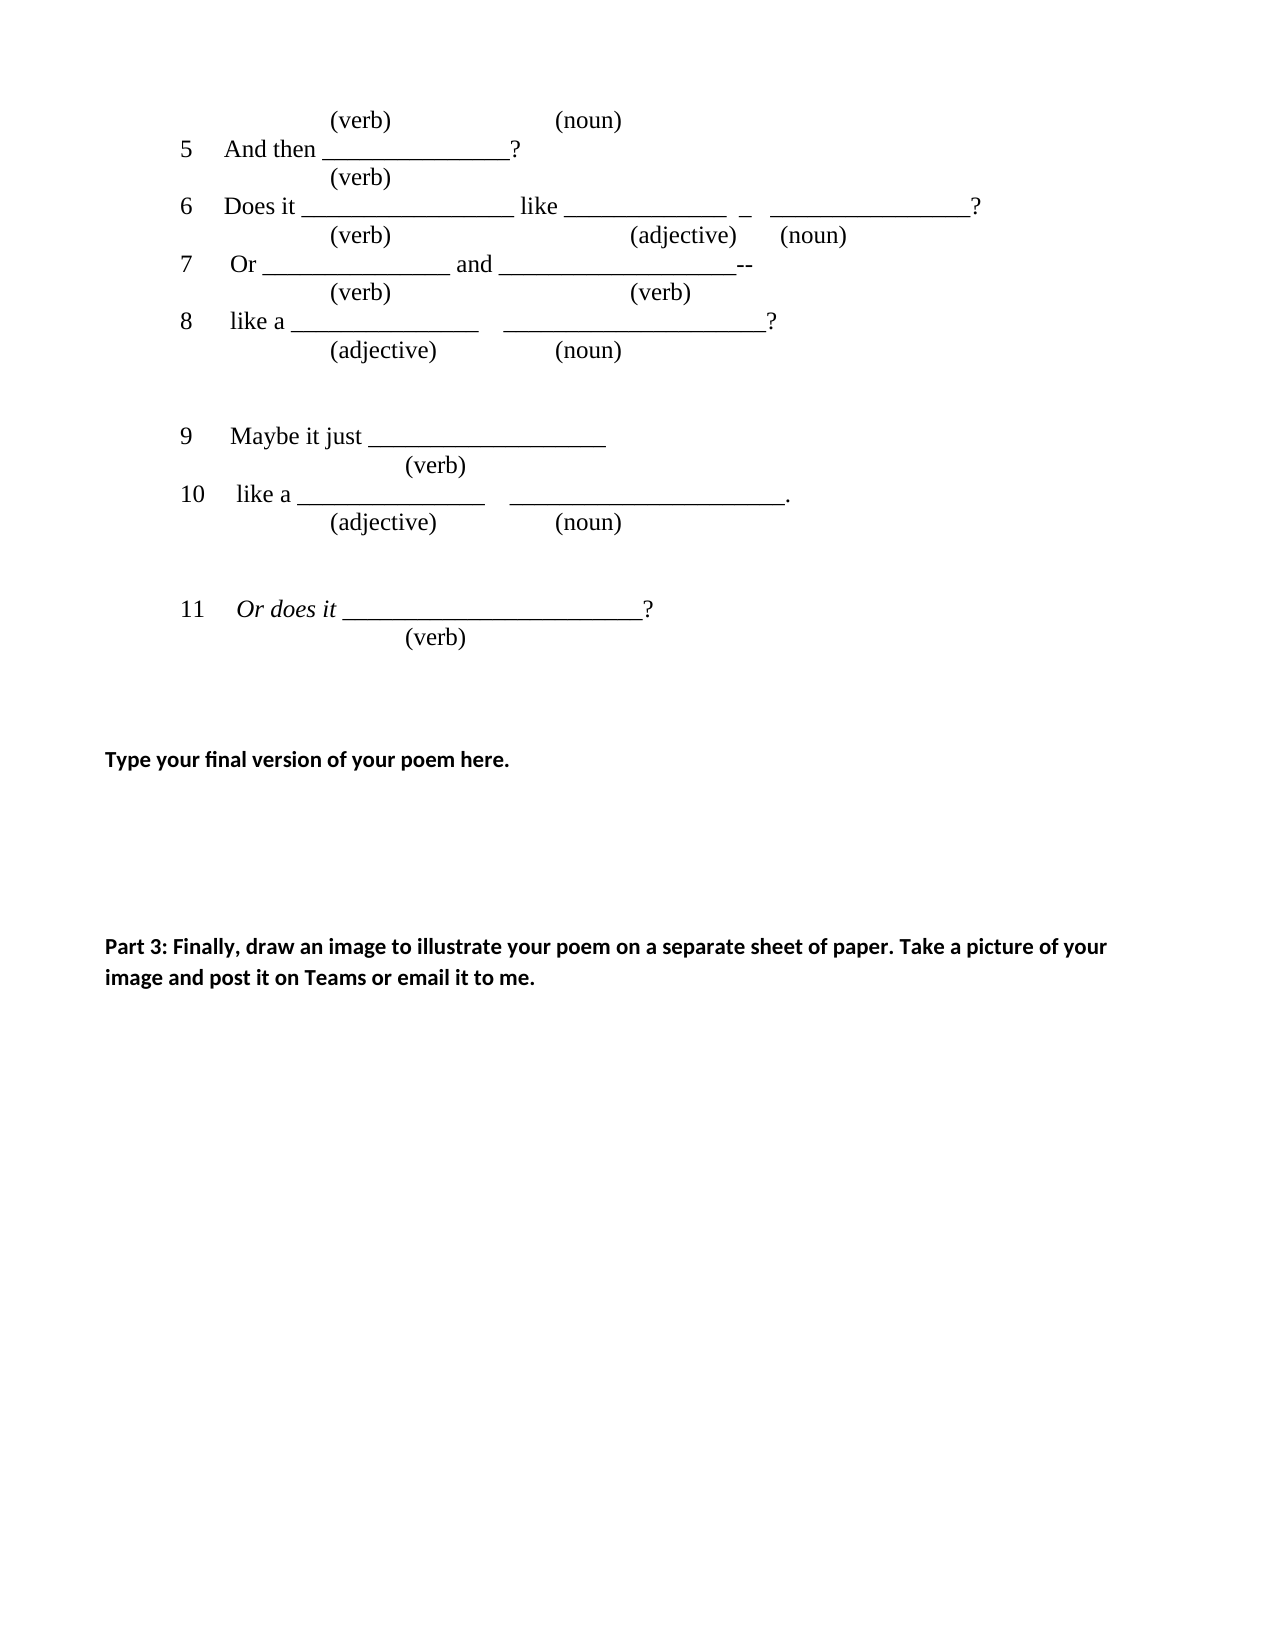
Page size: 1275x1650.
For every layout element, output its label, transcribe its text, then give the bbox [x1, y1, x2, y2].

text (adjective) (noun) [180, 335, 1170, 364]
text Part 3: Finally, draw an image to illustrate your poem on a separate sheet of paper. Take a picture of your image and post it on Teams or email it to me. [105, 932, 1170, 991]
text (verb) [180, 162, 1170, 191]
text 8 like a _______________ _____________________? [180, 306, 1170, 335]
text (verb) [180, 450, 1170, 479]
text (verb) (verb) [180, 277, 1170, 306]
text 9 Maybe it just ___________________ [180, 421, 1170, 450]
text (adjective) (noun) [180, 507, 1170, 536]
text 5 And then _______________? [180, 134, 1170, 162]
text 7 Or _______________ and ___________________-- [180, 249, 1170, 277]
text (verb) [180, 622, 1170, 651]
text 10 like a _______________ ______________________. [180, 479, 1170, 507]
text (verb) (noun) [180, 105, 1170, 134]
text (verb) (adjective) (noun) [180, 220, 1170, 249]
text 11 Or does it ________________________? [180, 594, 1170, 622]
text Type your final version of your poem here. [105, 745, 1170, 773]
text 6 Does it _________________ like _____________ _ ________________? [180, 191, 1170, 220]
